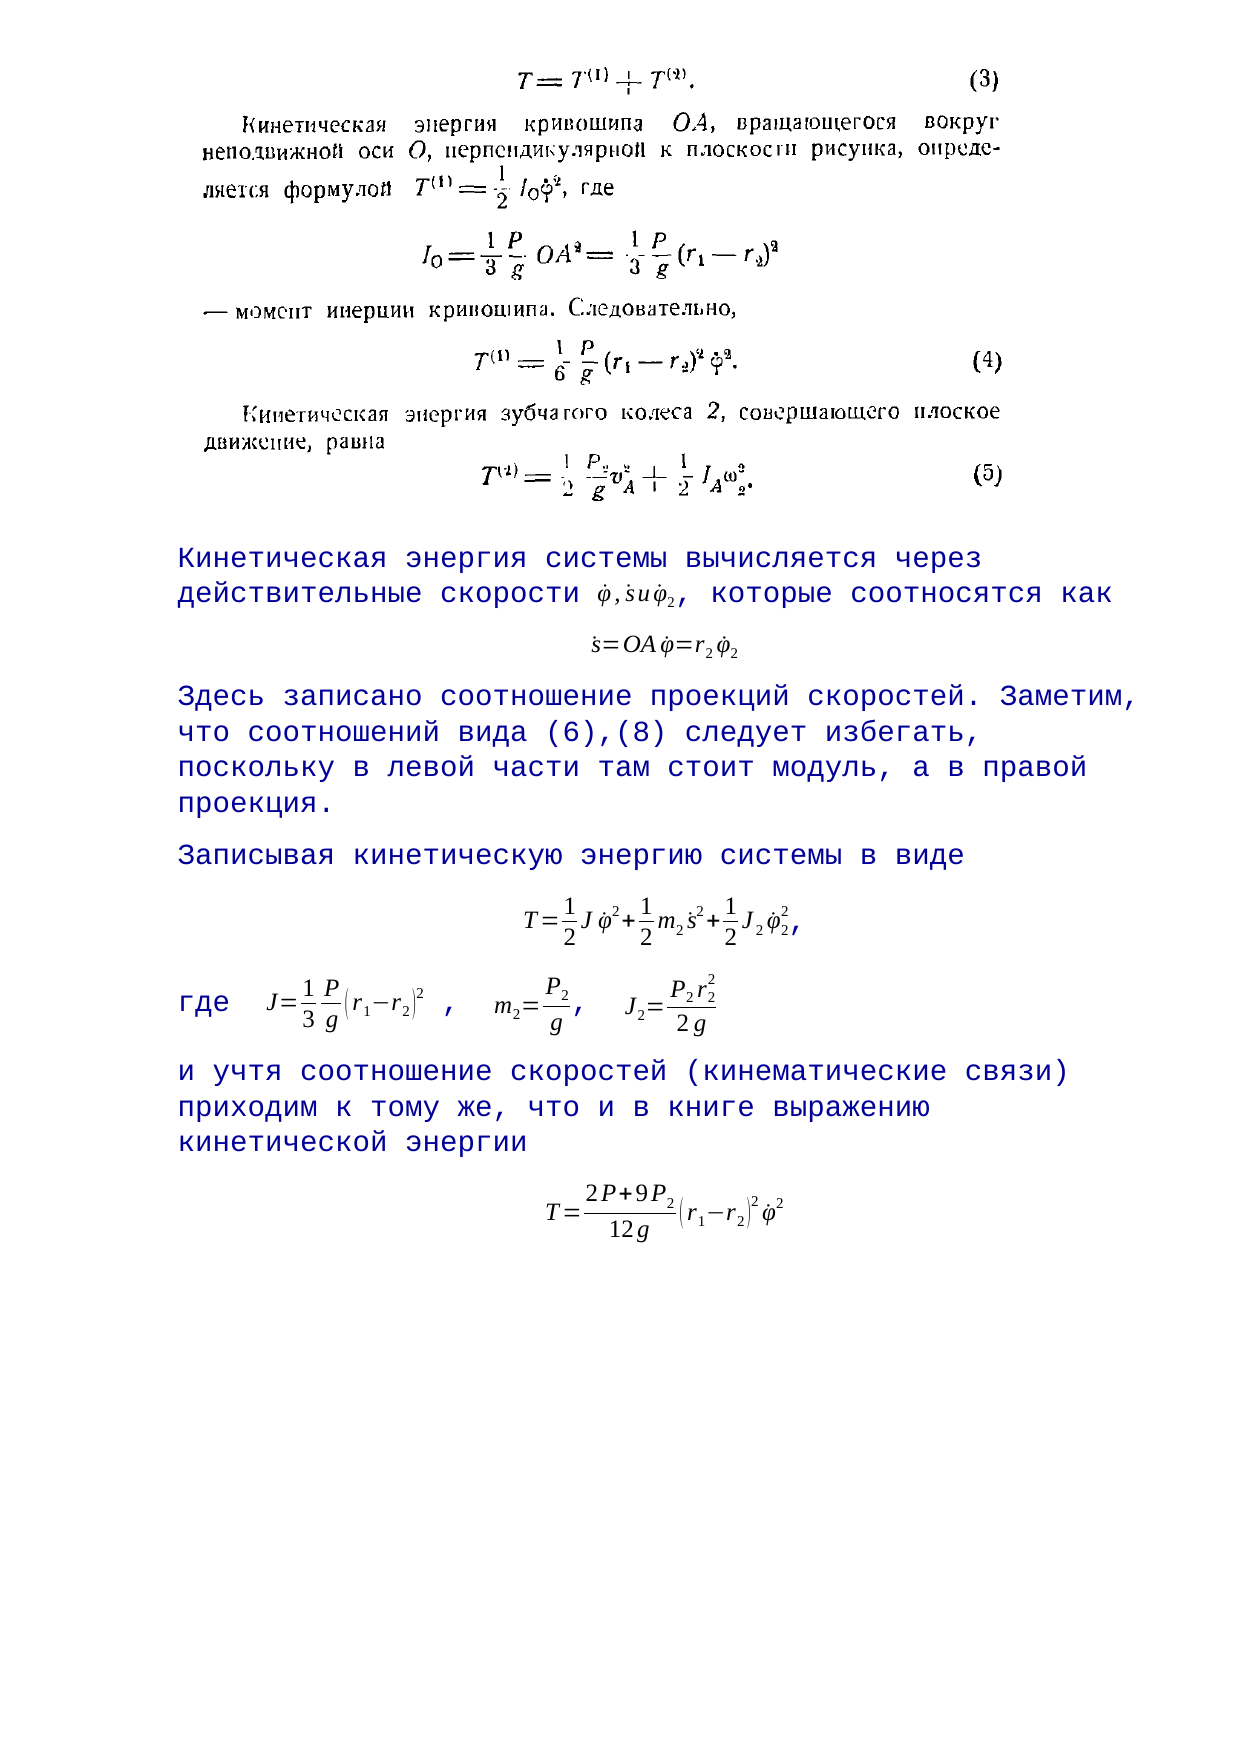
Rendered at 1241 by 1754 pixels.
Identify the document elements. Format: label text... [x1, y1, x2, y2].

text , [177, 893, 1152, 952]
text Кинетическая энергия системы вычисляется через действительные скорости , которые соотносятся как [177, 543, 1152, 612]
text где , , [177, 971, 1152, 1037]
text Записывая кинетическую энергию системы в виде [177, 840, 1152, 873]
text и учтя соотношение скоростей (кинематические связи) приходим к тому же, что и в книге выражению кинетической энергии [177, 1056, 1152, 1161]
picture [177, 59, 1026, 525]
text Здесь записано соотношение проекций скоростей. Заметим, что соотношений вида (6),(8) следует избегать, поскольку в левой части там стоит модуль, а в правой проекция. [177, 681, 1152, 821]
